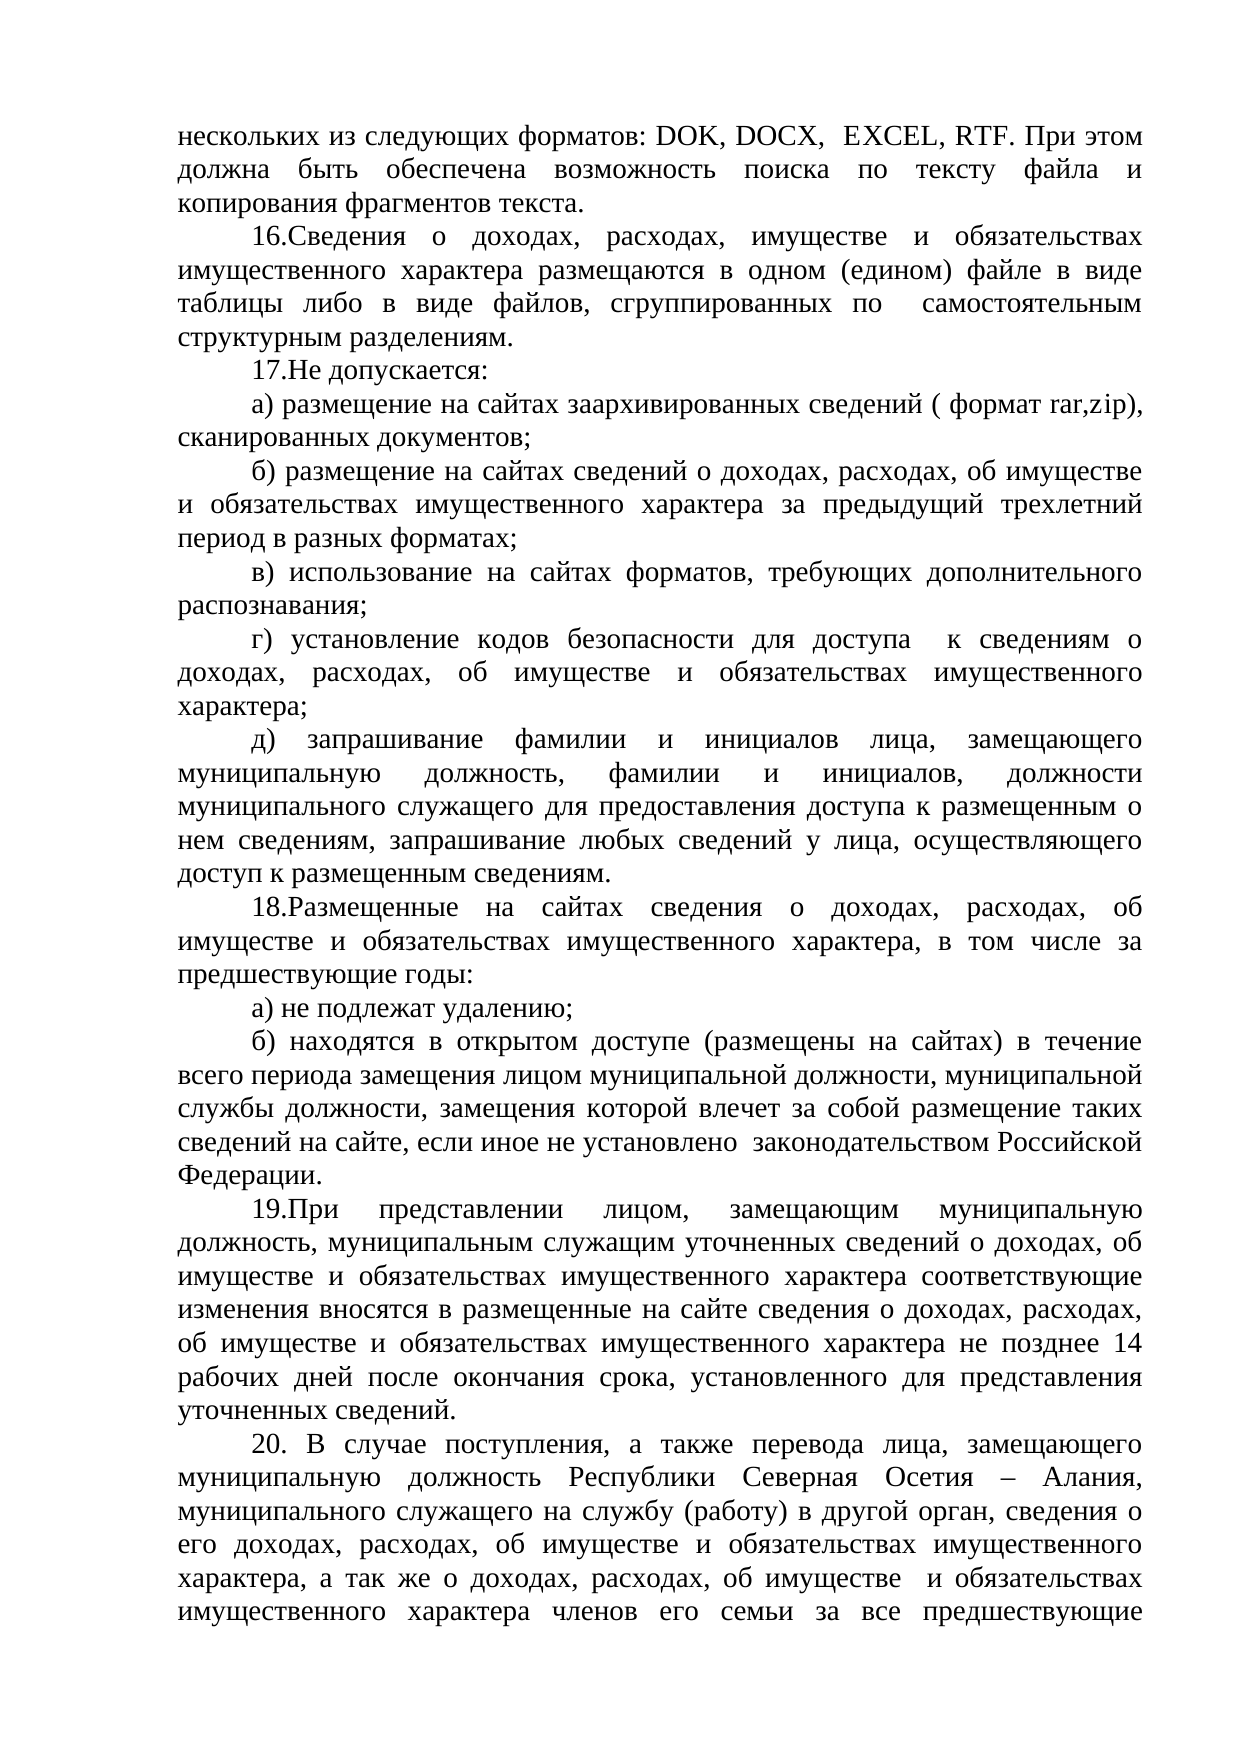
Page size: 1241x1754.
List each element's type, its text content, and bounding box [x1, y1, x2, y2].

text а) не подлежат удалению; [177, 990, 1143, 1024]
text в) использование на сайтах форматов, требующих дополнительного распознавания; [177, 554, 1143, 621]
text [177, 118, 1143, 219]
text 18.Размещенные на сайтах сведения о доходах, расходах, об имуществе и обязательствах имущественного характера, в том числе за предшествующие годы: [177, 889, 1143, 990]
text д) запрашивание фамилии и инициалов лица, замещающего муниципальную должность, фамилии и инициалов, должности муниципального служащего для предоставления доступа к размещенным о нем сведениям, запрашивание любых сведений у лица, осуществляющего доступ к размещенным сведениям. [177, 722, 1143, 889]
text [177, 1426, 1143, 1627]
text а) размещение на сайтах заархивированных сведений ( формат rar,zip), сканированных документов; [177, 386, 1143, 453]
text 16.Сведения о доходах, расходах, имуществе и обязательствах имущественного характера размещаются в одном (едином) файле в виде таблицы либо в виде файлов, сгруппированных по самостоятельным структурным разделениям. [177, 219, 1143, 353]
text 17.Не допускается: [177, 353, 1143, 386]
text г) установление кодов безопасности для доступа к сведениям о доходах, расходах, об имуществе и обязательствах имущественного характера; [177, 621, 1143, 722]
text б) находятся в открытом доступе (размещены на сайтах) в течение всего периода замещения лицом муниципальной должности, муниципальной службы должности, замещения которой влечет за собой размещение таких сведений на сайте, если иное не установлено законодательством Российской Федерации. [177, 1024, 1143, 1191]
text б) размещение на сайтах сведений о доходах, расходах, об имуществе и обязательствах имущественного характера за предыдущий трехлетний период в разных форматах; [177, 453, 1143, 554]
text 19.При представлении лицом, замещающим муниципальную должность, муниципальным служащим уточненных сведений о доходах, об имуществе и обязательствах имущественного характера соответствующие изменения вносятся в размещенные на сайте сведения о доходах, расходах, об имуществе и обязательствах имущественного характера не позднее 14 рабочих дней после окончания срока, установленного для представления уточненных сведений. [177, 1191, 1143, 1426]
